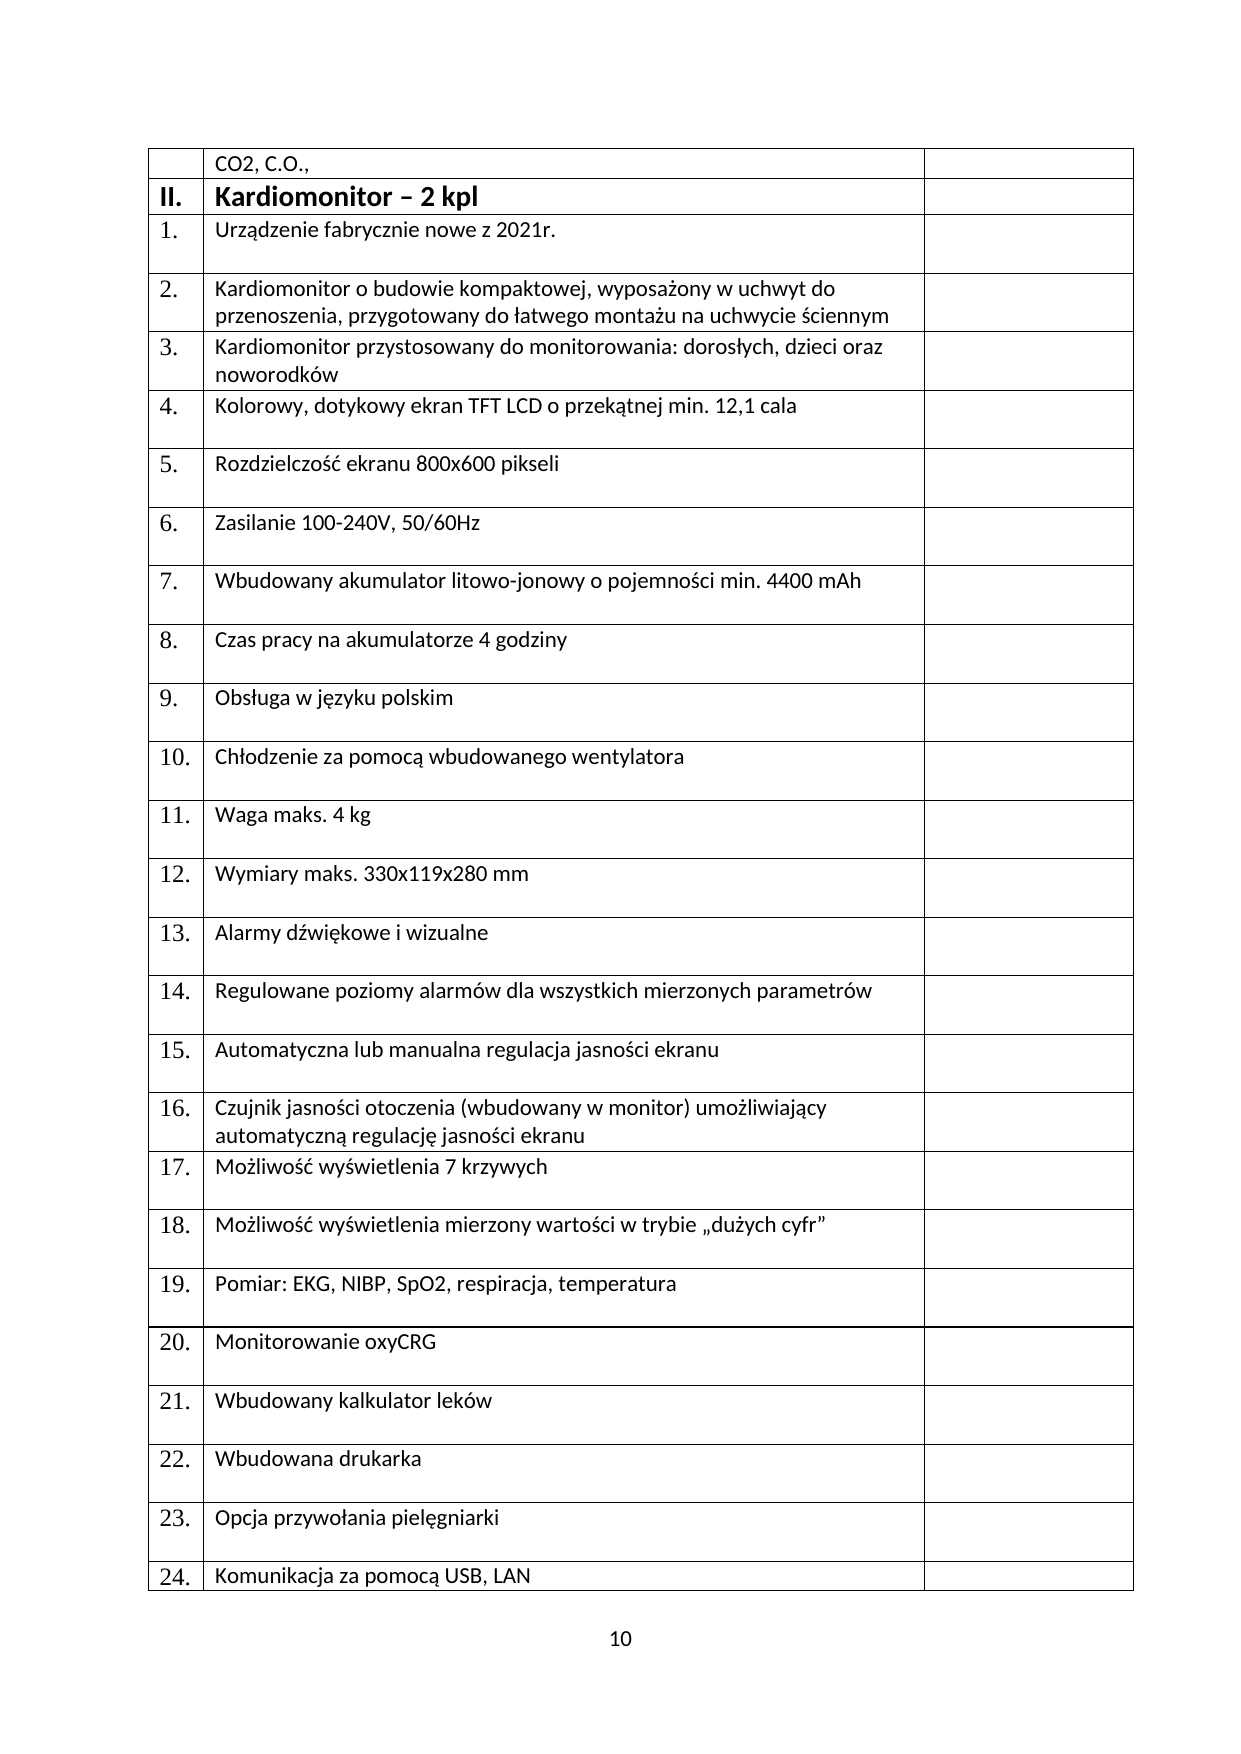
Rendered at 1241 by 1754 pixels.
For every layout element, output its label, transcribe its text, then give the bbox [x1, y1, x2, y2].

table_cell Czujnik jasności otoczenia (wbudowany w monitor) umożliwiający automatyczną regulację jasności ekranu [204, 1093, 924, 1151]
table_cell [149, 801, 203, 858]
table_cell Kardiomonitor – 2 kpl [204, 179, 924, 214]
table_cell [925, 1328, 1133, 1385]
table_cell [149, 1445, 203, 1502]
table_cell Zasilanie 100-240V, 50/60Hz [204, 508, 924, 565]
table_cell Monitorowanie oxyCRG [204, 1328, 924, 1385]
table_cell [925, 1093, 1133, 1151]
table_cell [925, 1386, 1133, 1443]
table_cell Obsługa w języku polskim [204, 684, 924, 741]
table_cell Wbudowany kalkulator leków [204, 1386, 924, 1443]
table_cell Czas pracy na akumulatorze 4 godziny [204, 625, 924, 682]
table_cell [925, 566, 1133, 624]
table_cell [149, 1269, 203, 1326]
table_cell [149, 1210, 203, 1268]
table_cell [925, 508, 1133, 565]
table_cell [925, 332, 1133, 390]
table_cell [925, 859, 1133, 917]
table_cell [925, 742, 1133, 799]
table_cell Wbudowana drukarka [204, 1445, 924, 1502]
table_cell Urządzenie fabrycznie nowe z 2021r. [204, 215, 924, 273]
table_cell Alarmy dźwiękowe i wizualne [204, 918, 924, 975]
table_cell [925, 1152, 1133, 1209]
table_cell [149, 976, 203, 1034]
table_cell [925, 274, 1133, 331]
table_cell [149, 1386, 203, 1443]
table_cell Kardiomonitor przystosowany do monitorowania: dorosłych, dzieci oraz noworodków [204, 332, 924, 390]
table_cell [149, 215, 203, 273]
table_cell [149, 918, 203, 975]
table_cell [149, 1328, 203, 1385]
table_cell [149, 566, 203, 624]
table_cell [149, 449, 203, 507]
table_cell [925, 976, 1133, 1034]
table_cell [925, 1503, 1133, 1561]
table_cell Kardiomonitor o budowie kompaktowej, wyposażony w uchwyt do przenoszenia, przygotowany do łatwego montażu na uchwycie ściennym [204, 274, 924, 331]
table_cell II. [149, 179, 203, 214]
table_cell [149, 1035, 203, 1092]
table_cell [925, 179, 1133, 214]
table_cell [204, 1562, 924, 1590]
table_cell [925, 684, 1133, 741]
table_cell [925, 1445, 1133, 1502]
table_cell [149, 508, 203, 565]
table_cell Automatyczna lub manualna regulacja jasności ekranu [204, 1035, 924, 1092]
table_cell [149, 684, 203, 741]
table_cell [925, 1269, 1133, 1326]
table_cell Regulowane poziomy alarmów dla wszystkich mierzonych parametrów [204, 976, 924, 1034]
table_cell [925, 1035, 1133, 1092]
table_cell [149, 149, 203, 177]
table_cell [925, 449, 1133, 507]
table_cell Rozdzielczość ekranu 800x600 pikseli [204, 449, 924, 507]
table_cell [925, 1210, 1133, 1268]
table_cell [149, 274, 203, 331]
table_cell [149, 742, 203, 799]
table_cell Pomiar: EKG, NIBP, SpO2, respiracja, temperatura [204, 1269, 924, 1326]
table_cell [149, 625, 203, 682]
table_cell [925, 391, 1133, 448]
table_cell Wbudowany akumulator litowo-jonowy o pojemności min. 4400 mAh [204, 566, 924, 624]
table_cell Możliwość wyświetlenia mierzony wartości w trybie „dużych cyfr” [204, 1210, 924, 1268]
table_cell Waga maks. 4 kg [204, 801, 924, 858]
table_cell [925, 625, 1133, 682]
table_cell Opcja przywołania pielęgniarki [204, 1503, 924, 1561]
table_cell [149, 1093, 203, 1151]
table_cell [925, 149, 1133, 177]
table_cell Chłodzenie za pomocą wbudowanego wentylatora [204, 742, 924, 799]
table_cell [149, 1562, 203, 1590]
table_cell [204, 149, 924, 177]
table_cell [149, 391, 203, 448]
table_cell [925, 918, 1133, 975]
table_cell [925, 801, 1133, 858]
table_cell Wymiary maks. 330x119x280 mm [204, 859, 924, 917]
table_cell [149, 332, 203, 390]
table_cell [925, 1562, 1133, 1590]
table_cell [149, 1152, 203, 1209]
table_cell Kolorowy, dotykowy ekran TFT LCD o przekątnej min. 12,1 cala [204, 391, 924, 448]
table_cell Możliwość wyświetlenia 7 krzywych [204, 1152, 924, 1209]
table_cell [149, 859, 203, 917]
table_cell [925, 215, 1133, 273]
table_cell [149, 1503, 203, 1561]
